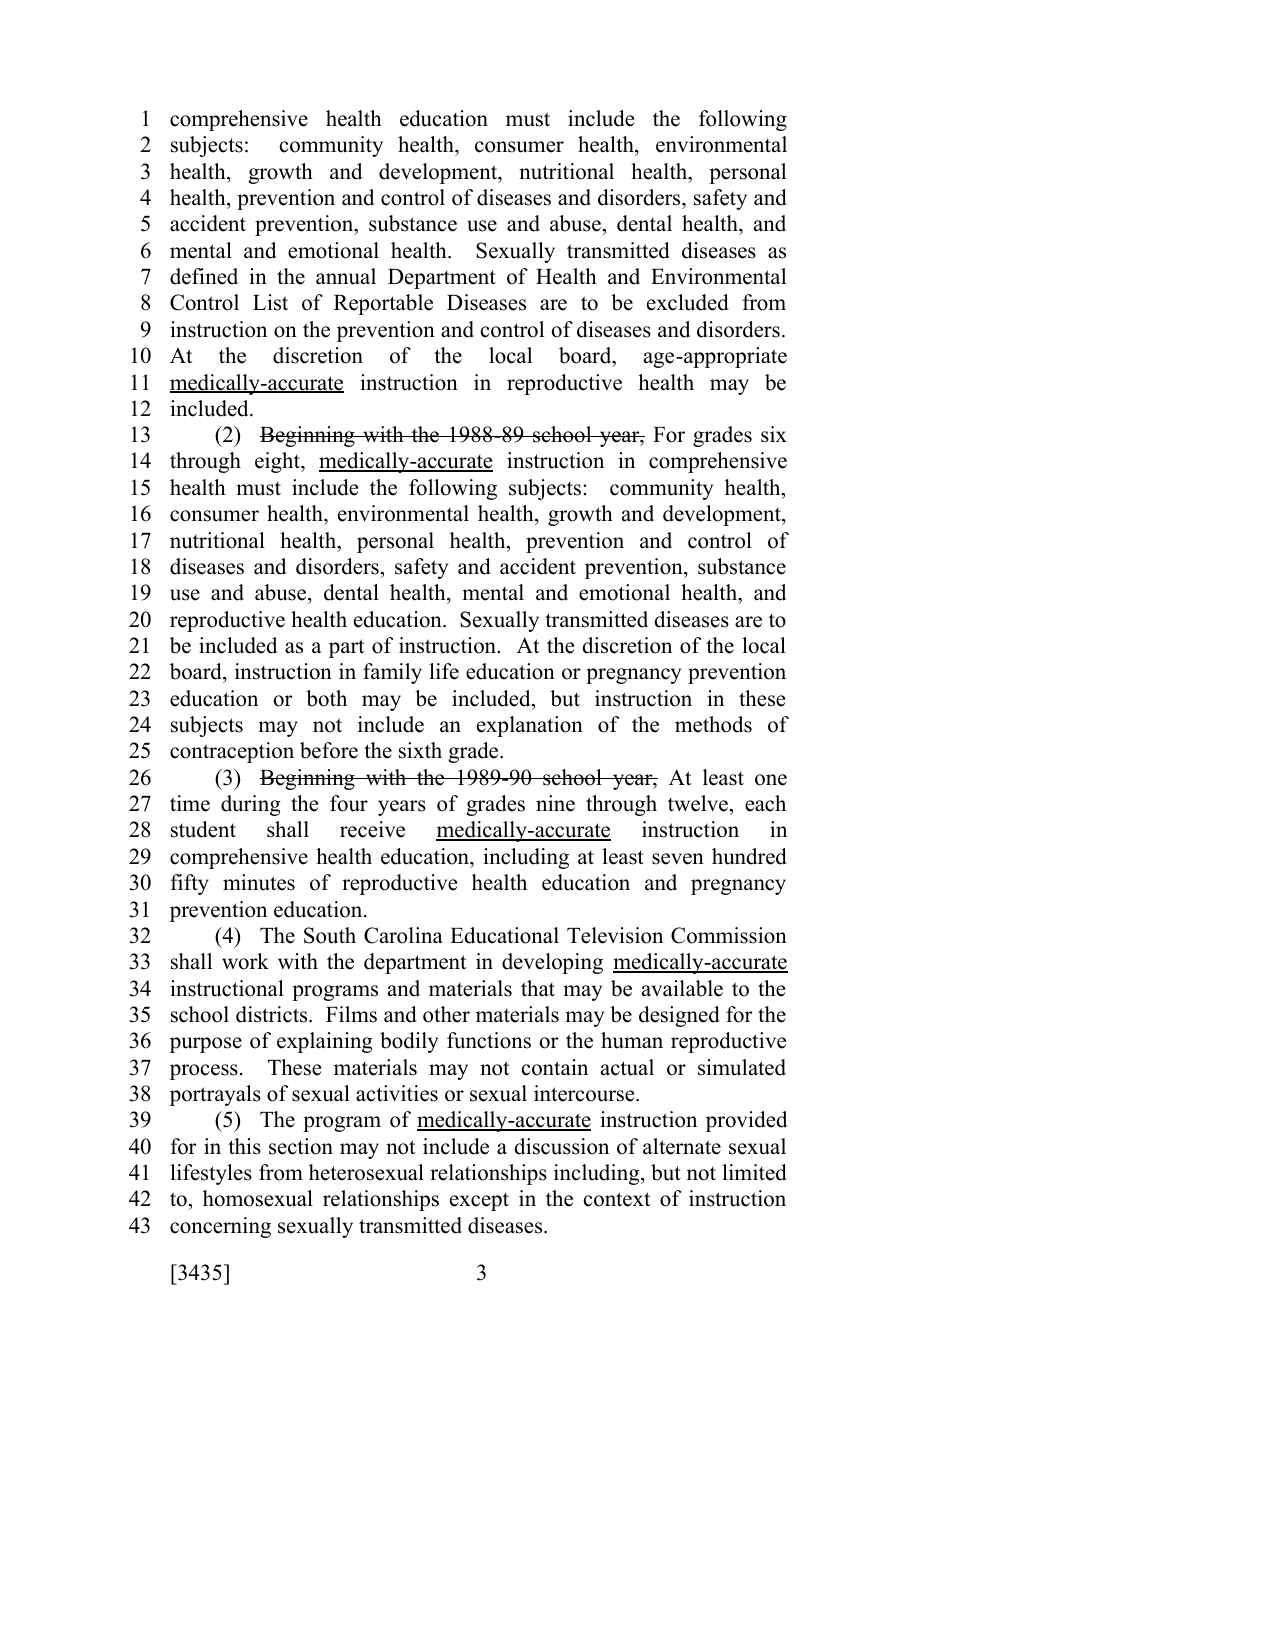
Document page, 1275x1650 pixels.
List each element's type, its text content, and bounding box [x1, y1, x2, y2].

text (5) The program of medically-accurate instruction provided for in this section may not include a discussion of alternate sexual lifestyles from heterosexual relationships including, but not limited to, homosexual relationships except in the context of instruction concerning sexually transmitted diseases. [169, 1106, 787, 1238]
text (4) The South Carolina Educational Television Commission shall work with the department in developing medically-accurate instructional programs and materials that may be available to the school districts. Films and other materials may be designed for the purpose of explaining bodily functions or the human reproductive process. These materials may not contain actual or simulated portrayals of sexual activities or sexual intercourse. [169, 922, 787, 1106]
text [169, 105, 787, 421]
text (2) Beginning with the 1988-89 school year, For grades six through eight, medically-accurate instruction in comprehensive health must include the following subjects: community health, consumer health, environmental health, growth and development, nutritional health, personal health, prevention and control of diseases and disorders, safety and accident prevention, substance use and abuse, dental health, mental and emotional health, and reproductive health education. Sexually transmitted diseases are to be included as a part of instruction. At the discretion of the local board, instruction in family life education or pregnancy prevention education or both may be included, but instruction in these subjects may not include an explanation of the methods of contraception before the sixth grade. [169, 421, 787, 764]
text (3) Beginning with the 1989-90 school year, At least one time during the four years of grades nine through twelve, each student shall receive medically-accurate instruction in comprehensive health education, including at least seven hundred fifty minutes of reproductive health education and pregnancy prevention education. [169, 764, 787, 922]
